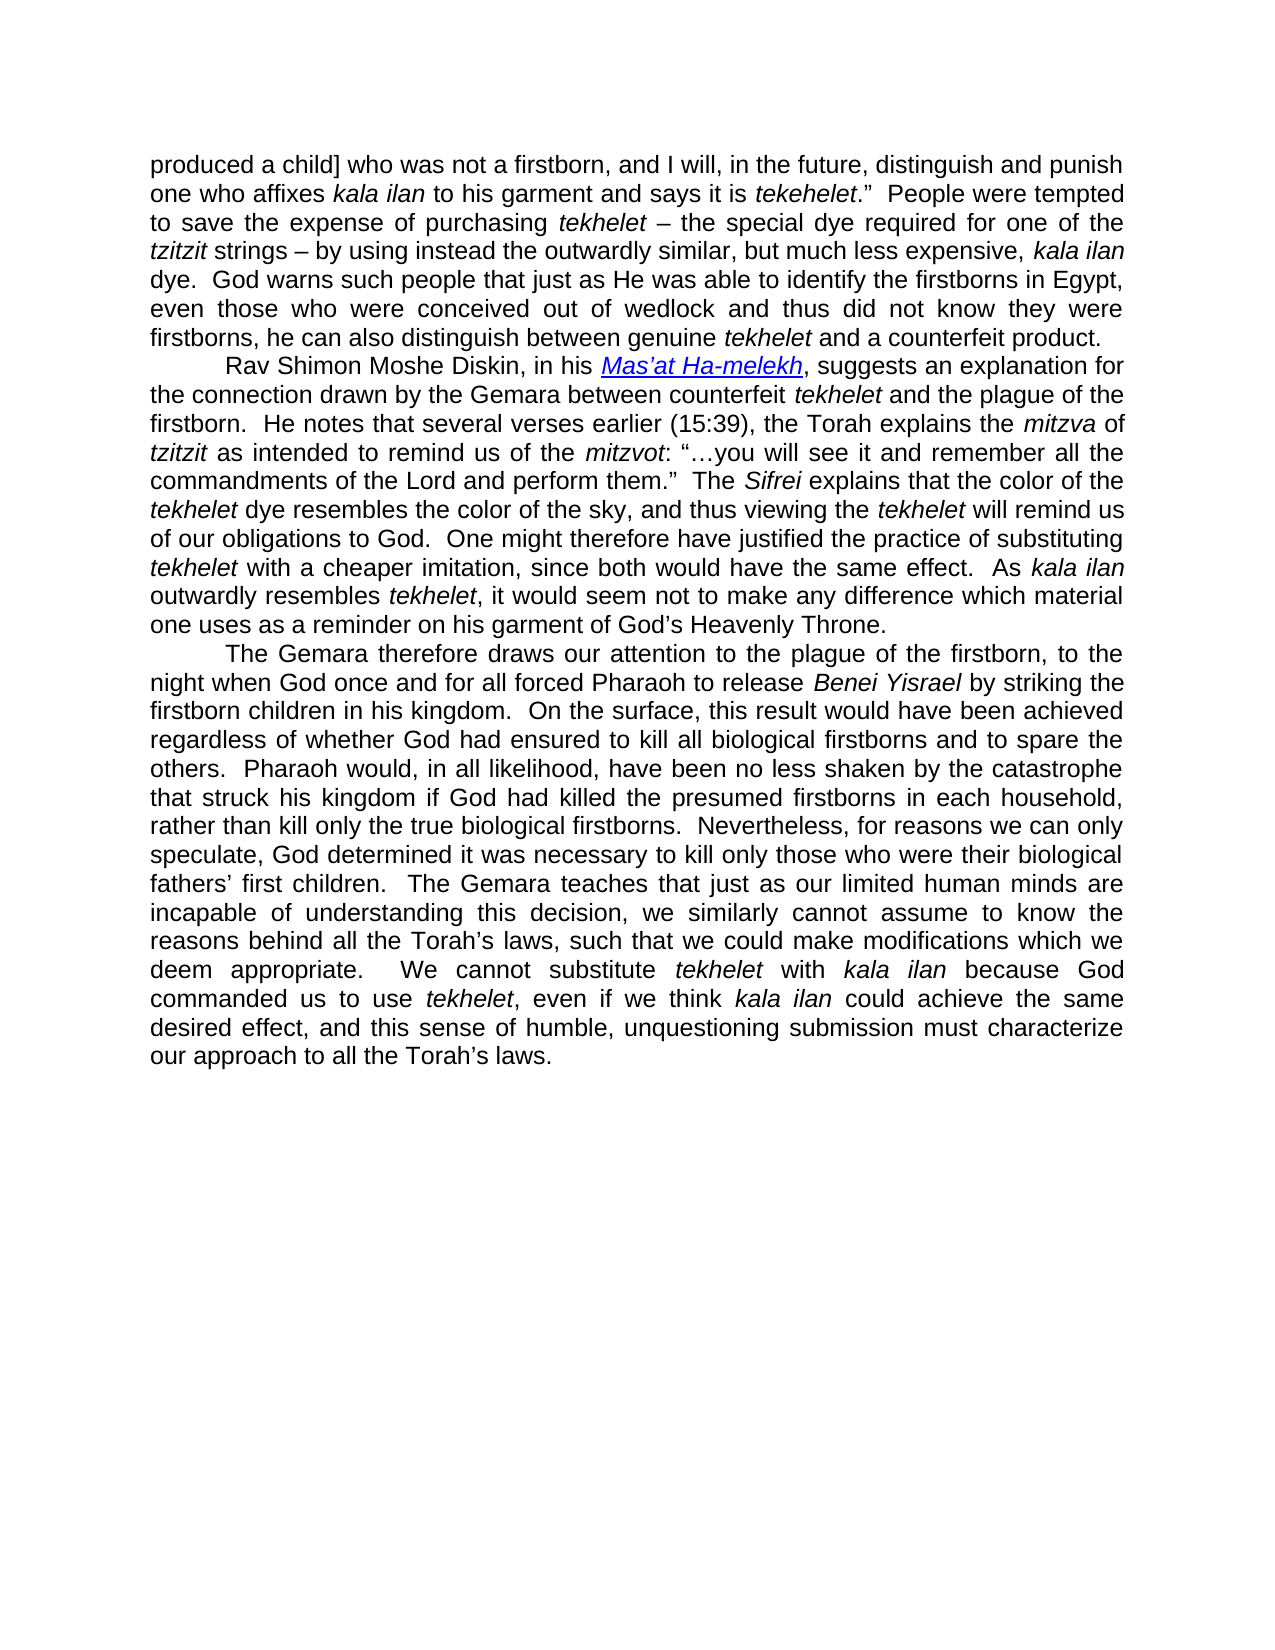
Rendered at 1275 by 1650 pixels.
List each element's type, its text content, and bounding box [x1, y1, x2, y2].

text The Gemara therefore draws our attention to the plague of the firstborn, to the night when God once and for all forced Pharaoh to release Benei Yisrael by striking the firstborn children in his kingdom. On the surface, this result would have been achieved regardless of whether God had ensured to kill all biological firstborns and to spare the others. Pharaoh would, in all likelihood, have been no less shaken by the catastrophe that struck his kingdom if God had killed the presumed firstborns in each household, rather than kill only the true biological firstborns. Nevertheless, for reasons we can only speculate, God determined it was necessary to kill only those who were their biological fathers’ first children. The Gemara teaches that just as our limited human minds are incapable of understanding this decision, we similarly cannot assume to know the reasons behind all the Torah’s laws, such that we could make modifications which we deem appropriate. We cannot substitute tekhelet with kala ilan because God commanded us to use tekhelet, even if we think kala ilan could achieve the same desired effect, and this sense of humble, unquestioning submission must characterize our approach to all the Torah’s laws. [150, 639, 1125, 1070]
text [150, 150, 1125, 351]
text Rav Shimon Moshe Diskin, in his Mas’at Ha-melekh, suggests an explanation for the connection drawn by the Gemara between counterfeit tekhelet and the plague of the firstborn. He notes that several verses earlier (15:39), the Torah explains the mitzva of tzitzit as intended to remind us of the mitzvot: “…you will see it and remember all the commandments of the Lord and perform them.” The Sifrei explains that the color of the tekhelet dye resembles the color of the sky, and thus viewing the tekhelet will remind us of our obligations to God. One might therefore have justified the practice of substituting tekhelet with a cheaper imitation, since both would have the same effect. As kala ilan outwardly resembles tekhelet, it would seem not to make any difference which material one uses as a reminder on his garment of God’s Heavenly Throne. [150, 351, 1125, 639]
